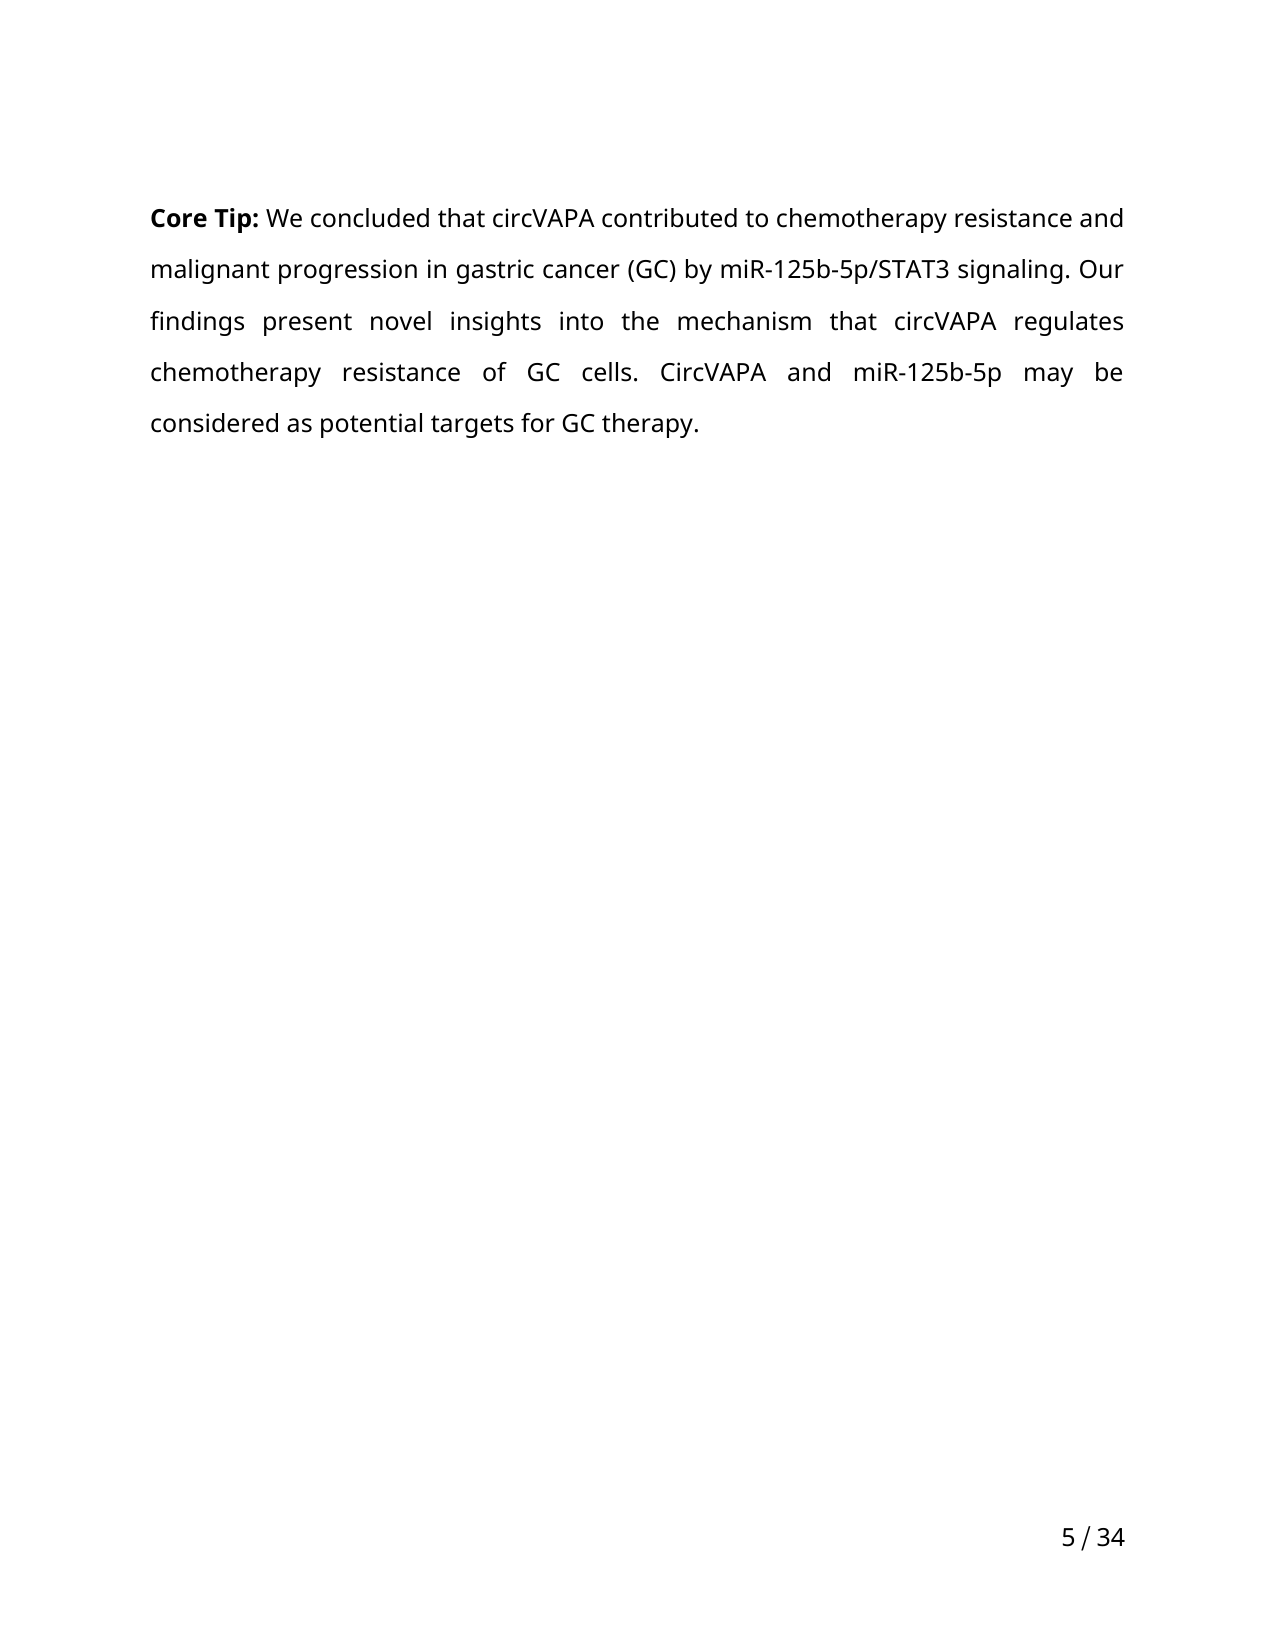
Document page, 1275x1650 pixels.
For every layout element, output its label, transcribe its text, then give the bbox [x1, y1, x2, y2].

text Core Tip: We concluded that circVAPA contributed to chemotherapy resistance and malignant progression in gastric cancer (GC) by miR-125b-5p/STAT3 signaling. Our findings present novel insights into the mechanism that circVAPA regulates chemotherapy resistance of GC cells. CircVAPA and miR-125b-5p may be considered as potential targets for GC therapy. [150, 201, 1125, 439]
